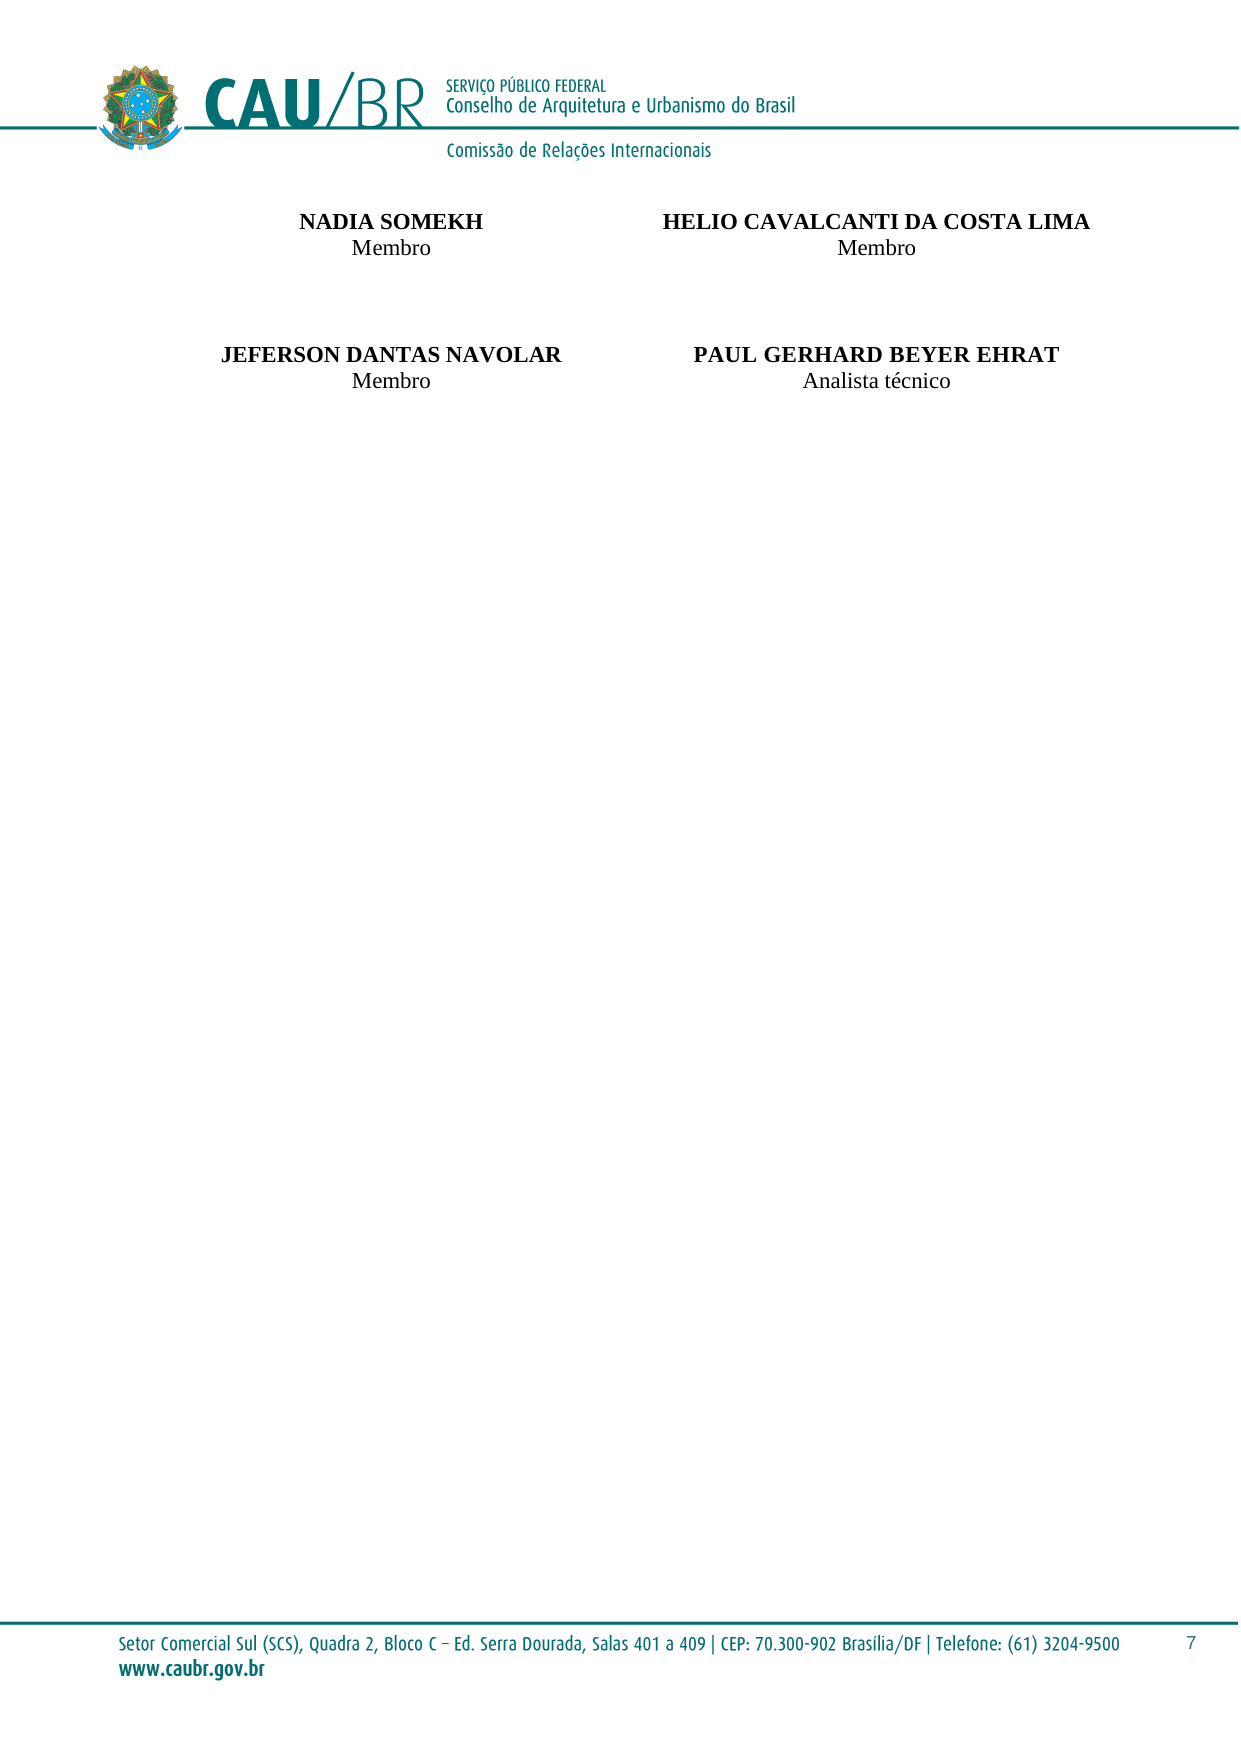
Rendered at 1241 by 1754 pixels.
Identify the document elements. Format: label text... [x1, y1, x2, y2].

picture [0, 0, 1240, 178]
table_cell HELIO CAVALCANTI DA COSTA LIMA Membro [632, 208, 1122, 261]
table_cell NADIA SOMEKH Membro [152, 208, 631, 261]
picture [0, 1579, 1238, 1754]
table_cell JEFERSON DANTAS NAVOLAR Membro [152, 262, 631, 420]
table_cell PAUL GERHARD BEYER EHRAT Analista técnico [632, 262, 1122, 420]
